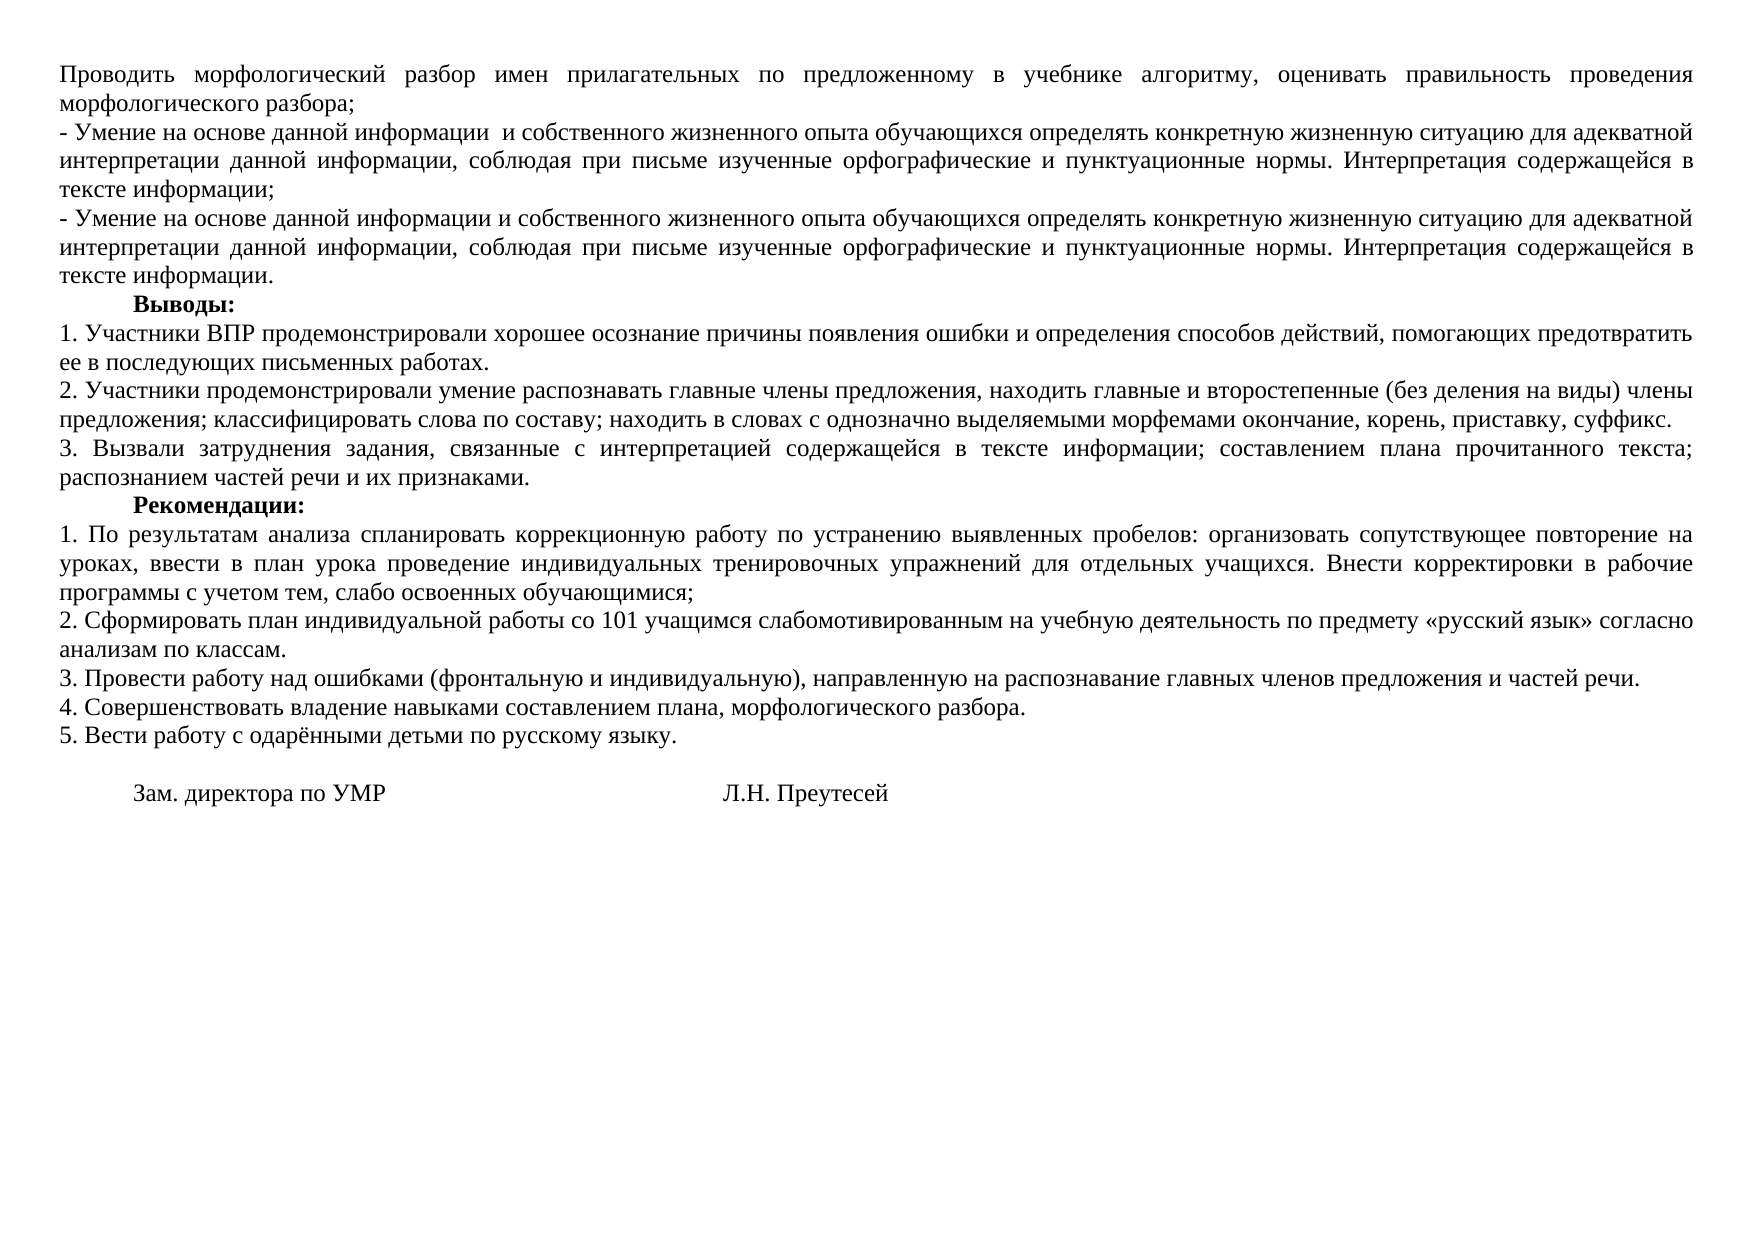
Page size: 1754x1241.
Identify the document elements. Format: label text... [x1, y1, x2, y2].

text Выводы: [59, 289, 1695, 318]
text 3. Провести работу над ошибками (фронтальную и индивидуальную), направленную на распознавание главных членов предложения и частей речи. [59, 663, 1695, 692]
list 2. Сформировать план индивидуальной работы со 101 учащимся слабомотивированным на учебную деятельность по предмету «русский язык» согласно анализам по классам. [59, 605, 1695, 663]
text - Умение на основе данной информации и собственного жизненного опыта обучающихся определять конкретную жизненную ситуацию для адекватной интерпретации данной информации, соблюдая при письме изученные орфографические и пунктуационные нормы. Интерпретация содержащейся в тексте информации; [59, 117, 1695, 203]
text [59, 59, 1695, 117]
text 1. По результатам анализа спланировать коррекционную работу по устранению выявленных пробелов: организовать сопутствующее повторение на уроках, ввести в план урока проведение индивидуальных тренировочных упражнений для отдельных учащихся. Внести корректировки в рабочие программы с учетом тем, слабо освоенных обучающимися; [59, 519, 1695, 605]
text Зам. директора по УМР Л.Н. Преутесей [59, 778, 1695, 807]
text 3. Вызвали затруднения задания, связанные с интерпретацией содержащейся в тексте информации; составлением плана прочитанного текста; распознанием частей речи и их признаками. [59, 433, 1695, 490]
text - Умение на основе данной информации и собственного жизненного опыта обучающихся определять конкретную жизненную ситуацию для адекватной интерпретации данной информации, соблюдая при письме изученные орфографические и пунктуационные нормы. Интерпретация содержащейся в тексте информации. [59, 203, 1695, 289]
text 5. Вести работу с одарёнными детьми по русскому языку. [59, 720, 1695, 749]
text 1. Участники ВПР продемонстрировали хорошее осознание причины появления ошибки и определения способов действий, помогающих предотвратить ее в последующих письменных работах. [59, 318, 1695, 375]
text 2. Участники продемонстрировали умение распознавать главные члены предложения, находить главные и второстепенные (без деления на виды) члены предложения; классифицировать слова по составу; находить в словах с однозначно выделяемыми морфемами окончание, корень, приставку, суффикс. [59, 375, 1695, 433]
text 4. Совершенствовать владение навыками составлением плана, морфологического разбора. [59, 692, 1695, 720]
text Рекомендации: [59, 490, 1695, 519]
